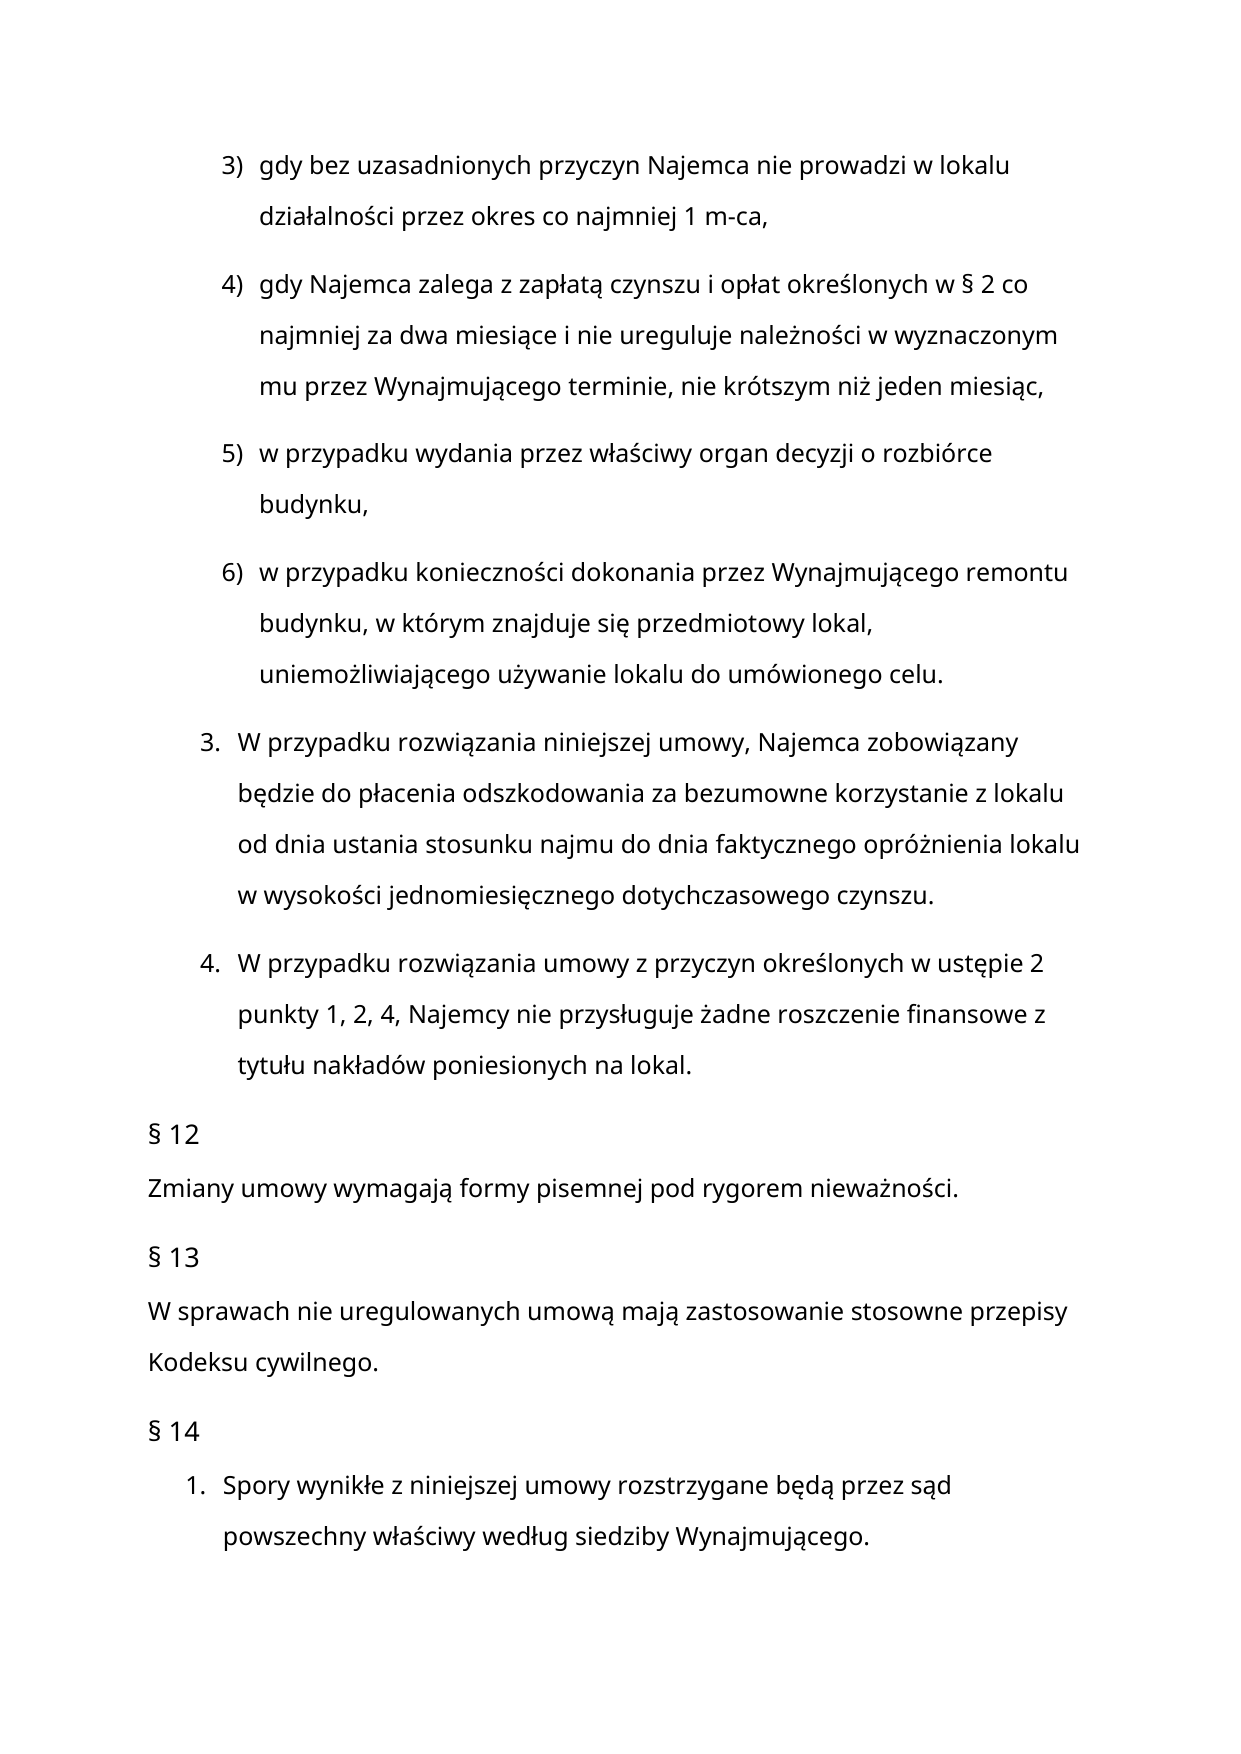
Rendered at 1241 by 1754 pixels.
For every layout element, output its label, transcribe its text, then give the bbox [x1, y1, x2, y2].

list gdy bez uzasadnionych przyczyn Najemca nie prowadzi w lokalu działalności przez okres co najmniej 1 m-ca, [221, 148, 1093, 233]
list Spory wynikłe z niniejszej umowy rozstrzygane będą przez sąd powszechny właściwy według siedziby Wynajmującego. [185, 1468, 1093, 1553]
list W przypadku rozwiązania umowy z przyczyn określonych w ustępie 2 punkty 1, 2, 4, Najemcy nie przysługuje żadne roszczenie finansowe z tytułu nakładów poniesionych na lokal. [200, 946, 1093, 1082]
text Zmiany umowy wymagają formy pisemnej pod rygorem nieważności. [148, 1171, 1093, 1205]
list w przypadku wydania przez właściwy organ decyzji o rozbiórce budynku, [221, 436, 1093, 521]
list w przypadku konieczności dokonania przez Wynajmującego remontu budynku, w którym znajduje się przedmiotowy lokal, uniemożliwiającego używanie lokalu do umówionego celu. [221, 555, 1093, 691]
list W przypadku rozwiązania niniejszej umowy, Najemca zobowiązany będzie do płacenia odszkodowania za bezumowne korzystanie z lokalu od dnia ustania stosunku najmu do dnia faktycznego opróżnienia lokalu w wysokości jednomiesięcznego dotychczasowego czynszu. [200, 725, 1093, 912]
list gdy Najemca zalega z zapłatą czynszu i opłat określonych w § 2 co najmniej za dwa miesiące i nie ureguluje należności w wyznaczonym mu przez Wynajmującego terminie, nie krótszym niż jeden miesiąc, [221, 266, 1093, 402]
text W sprawach nie uregulowanych umową mają zastosowanie stosowne przepisy Kodeksu cywilnego. [148, 1294, 1093, 1379]
